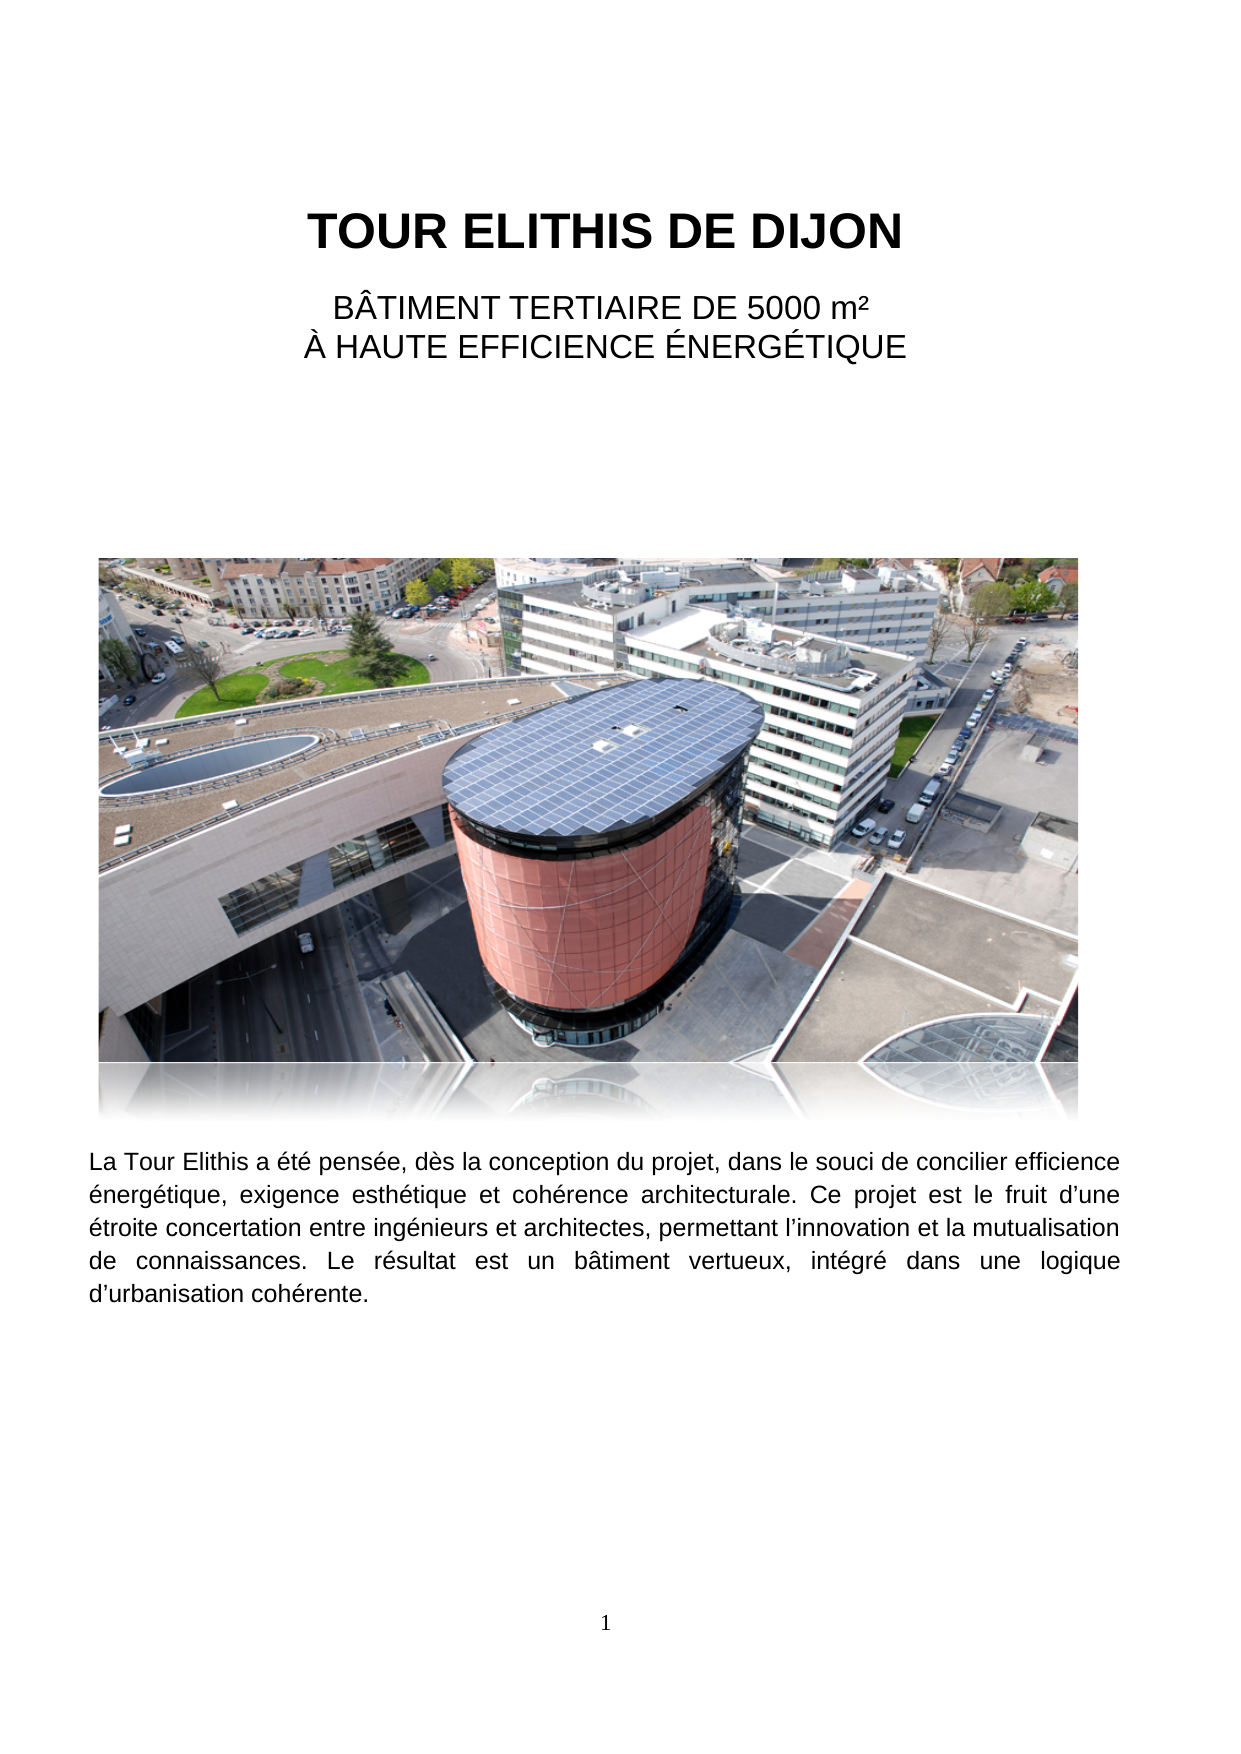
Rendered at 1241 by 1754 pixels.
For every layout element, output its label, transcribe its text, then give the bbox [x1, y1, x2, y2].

text La Tour Elithis a été pensée, dès la conception du projet, dans le souci de concilier efficience énergétique, exigence esthétique et cohérence architecturale. Ce projet est le fruit d’une étroite concertation entre ingénieurs et architectes, permettant l’innovation et la mutualisation de connaissances. Le résultat est un bâtiment vertueux, intégré dans une logique d’urbanisation cohérente. [89, 722, 1122, 1307]
text BÂTIMENT TERTIAIRE DE 5000 m² À HAUTE EFFICIENCE ÉNERGÉTIQUE [89, 288, 1122, 365]
text TOUR ELITHIS DE DIJON [89, 202, 1122, 259]
